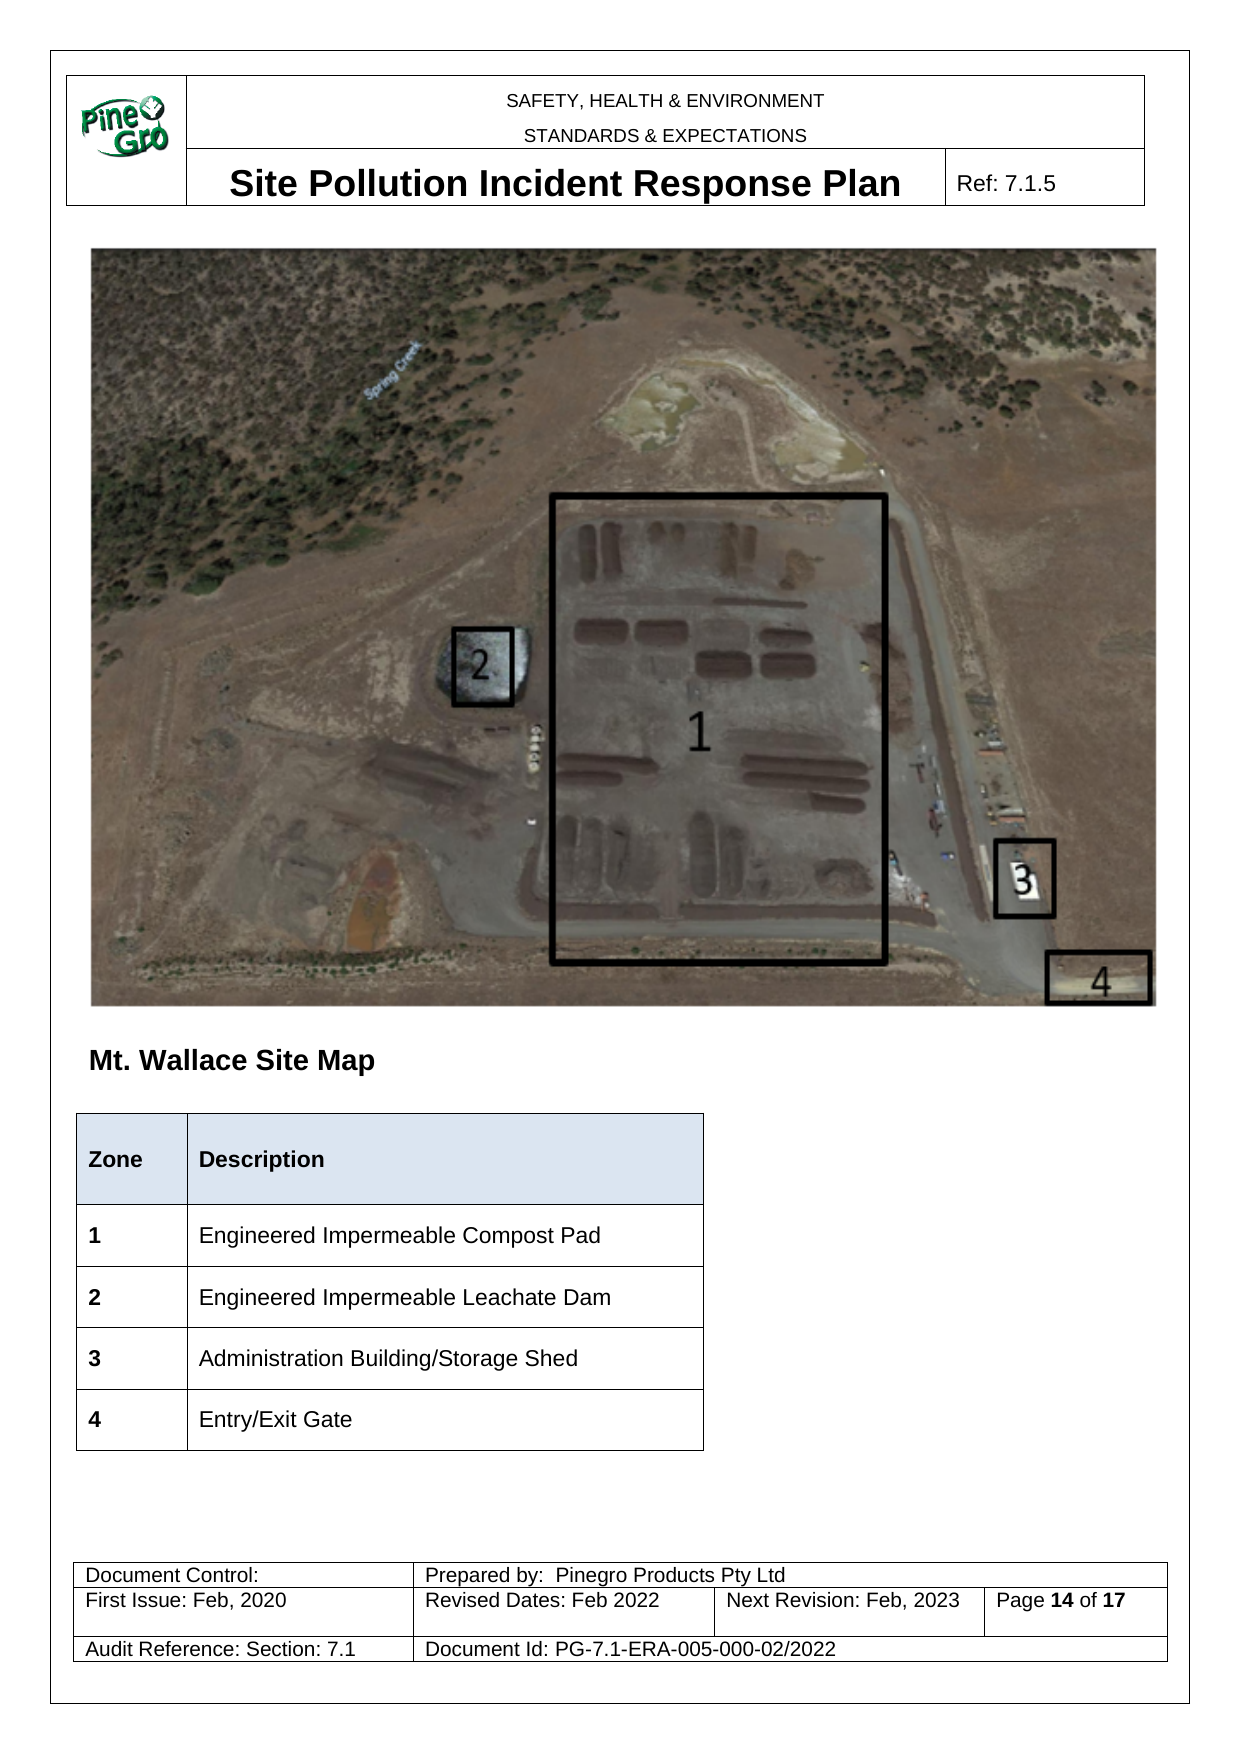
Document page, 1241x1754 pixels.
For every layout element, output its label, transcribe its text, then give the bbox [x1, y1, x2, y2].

subtitle Mt. Wallace Site Map [89, 1043, 1137, 1076]
table_cell 1 [77, 1205, 187, 1266]
table_cell 3 [77, 1328, 187, 1388]
picture [77, 89, 171, 163]
table_cell Entry/Exit Gate [188, 1390, 703, 1450]
table_cell Engineered Impermeable Compost Pad [188, 1205, 703, 1266]
table_cell 4 [77, 1390, 187, 1450]
picture [88, 245, 1165, 1018]
table_cell 2 [77, 1267, 187, 1327]
table_cell Engineered Impermeable Leachate Dam [188, 1267, 703, 1327]
table_header Zone [77, 1114, 187, 1204]
table_header Description [188, 1114, 703, 1204]
table_cell Administration Building/Storage Shed [188, 1328, 703, 1388]
